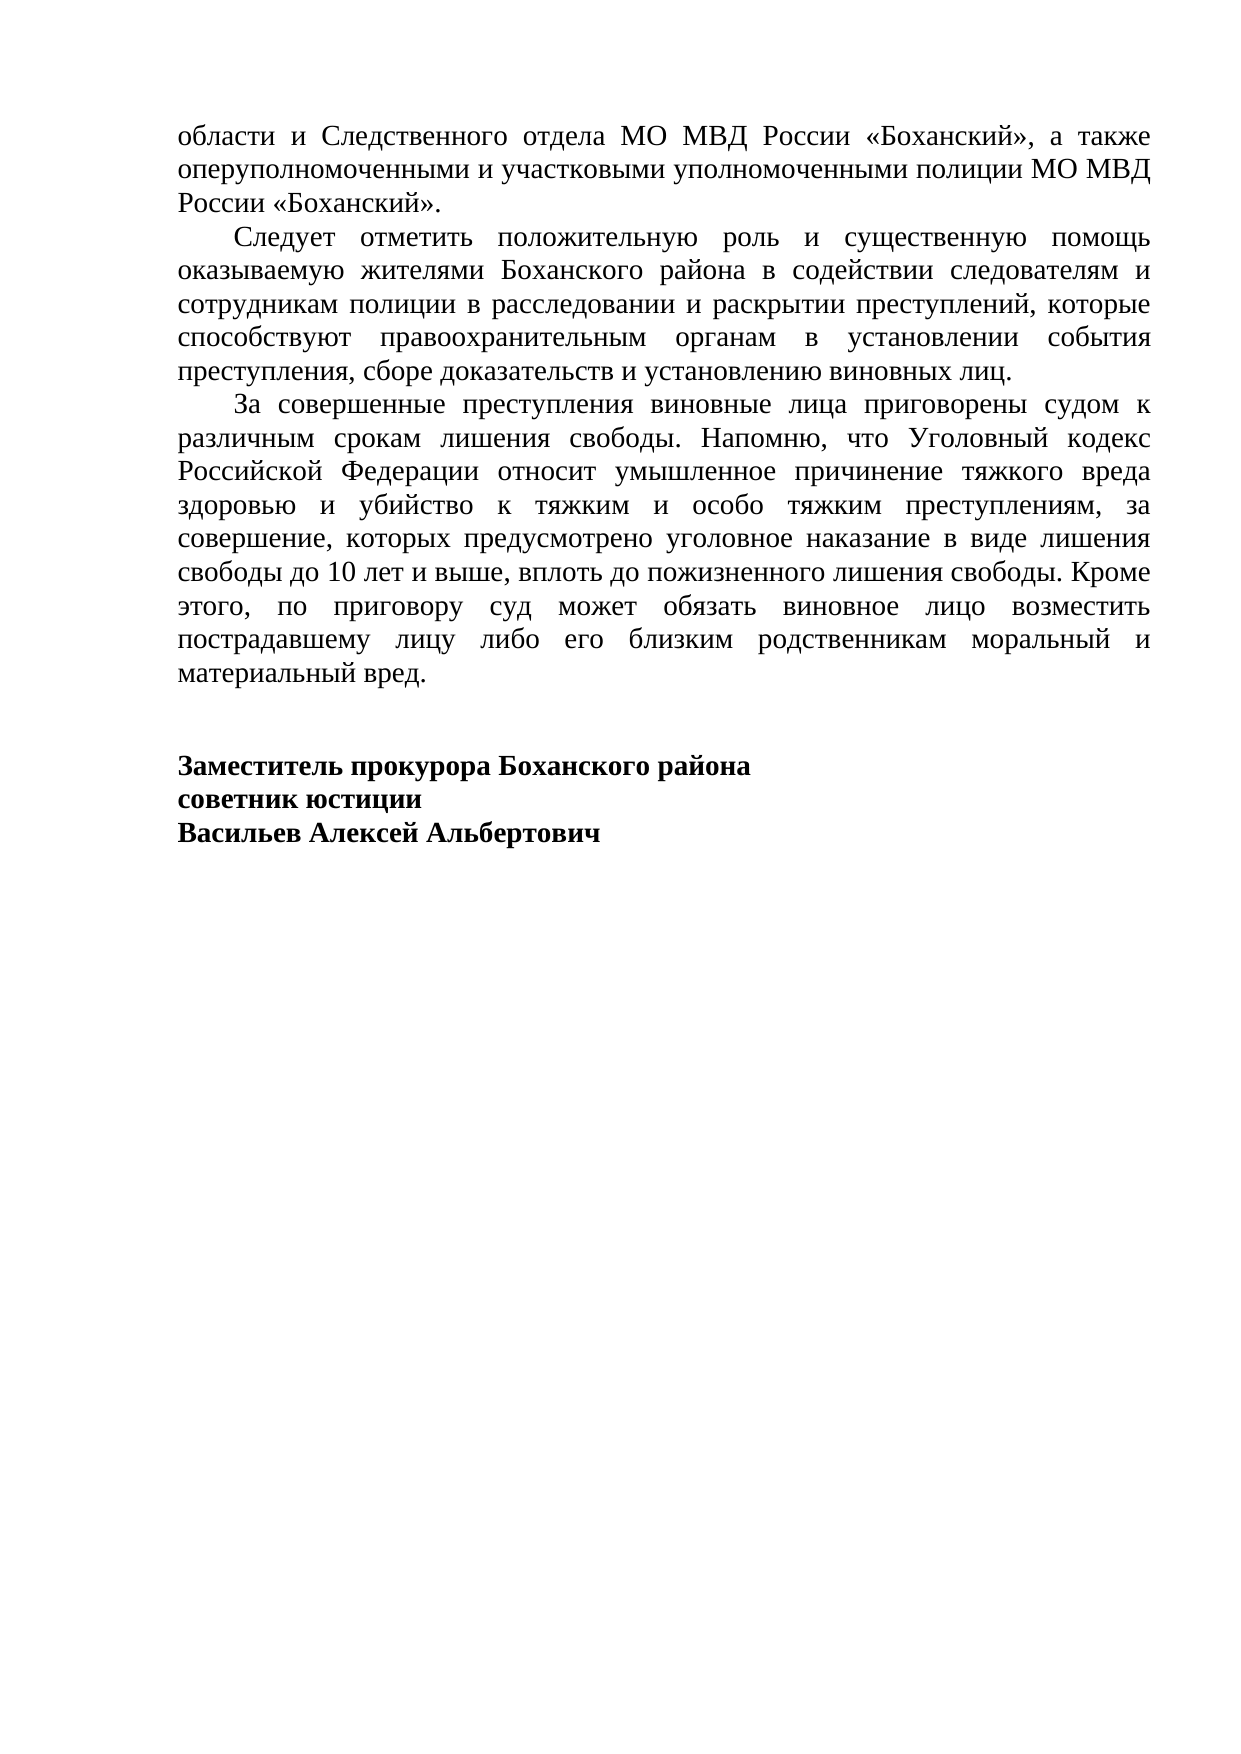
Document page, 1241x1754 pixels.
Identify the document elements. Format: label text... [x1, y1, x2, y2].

text Заместитель прокурора Боханского района [177, 748, 1152, 781]
text Следует отметить положительную роль и существенную помощь оказываемую жителями Боханского района в содействии следователям и сотрудникам полиции в расследовании и раскрытии преступлений, которые способствуют правоохранительным органам в установлении события преступления, сборе доказательств и установлению виновных лиц. [177, 219, 1152, 386]
text За совершенные преступления виновные лица приговорены судом к различным срокам лишения свободы. Напомню, что Уголовный кодекс Российской Федерации относит умышленное причинение тяжкого вреда здоровью и убийство к тяжким и особо тяжким преступлениям, за совершение, которых предусмотрено уголовное наказание в виде лишения свободы до 10 лет и выше, вплоть до пожизненного лишения свободы. Кроме этого, по приговору суд может обязать виновное лицо возместить пострадавшему лицу либо его близким родственникам моральный и материальный вред. [177, 386, 1152, 688]
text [177, 118, 1152, 219]
text Васильев Алексей Альбертович [177, 815, 1152, 848]
text советник юстиции [177, 781, 1152, 815]
